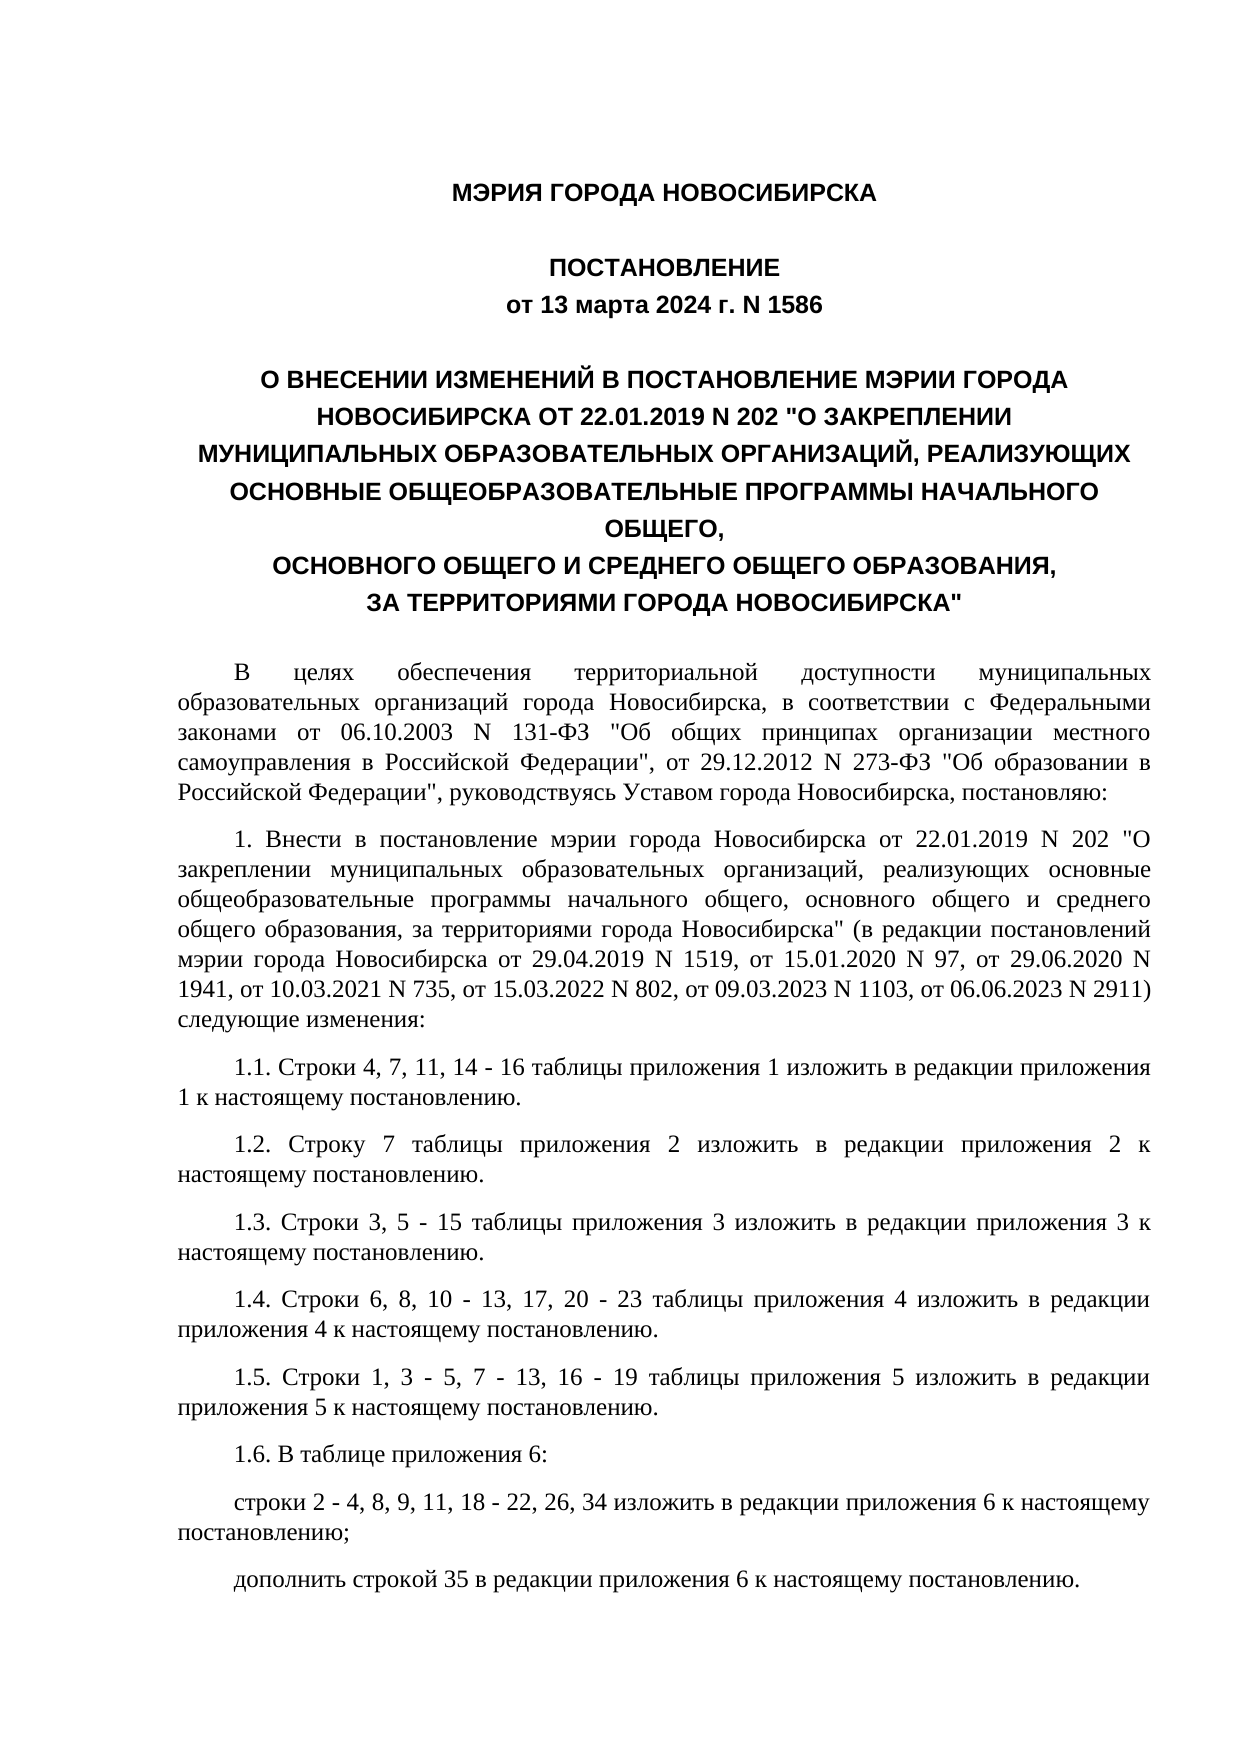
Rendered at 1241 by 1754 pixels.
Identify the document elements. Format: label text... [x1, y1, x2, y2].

text 1.6. В таблице приложения 6: [177, 1438, 1152, 1468]
text дополнить строкой 35 в редакции приложения 6 к настоящему постановлению. [177, 1563, 1152, 1593]
text О ВНЕСЕНИИ ИЗМЕНЕНИЙ В ПОСТАНОВЛЕНИЕ МЭРИИ ГОРОДА [177, 364, 1152, 393]
text 1. Внести в постановление мэрии города Новосибирска от 22.01.2019 N 202 "О закреплении муниципальных образовательных организаций, реализующих основные общеобразовательные программы начального общего, основного общего и среднего общего образования, за территориями города Новосибирска" (в редакции постановлений мэрии города Новосибирска от 29.04.2019 N 1519, от 15.01.2020 N 97, от 29.06.2020 N 1941, от 10.03.2021 N 735, от 15.03.2022 N 802, от 09.03.2023 N 1103, от 06.06.2023 N 2911) следующие изменения: [177, 823, 1152, 1033]
text 1.3. Строки 3, 5 - 15 таблицы приложения 3 изложить в редакции приложения 3 к настоящему постановлению. [177, 1206, 1152, 1266]
text 1.2. Строку 7 таблицы приложения 2 изложить в редакции приложения 2 к настоящему постановлению. [177, 1128, 1152, 1188]
text МЭРИЯ ГОРОДА НОВОСИБИРСКА [177, 178, 1152, 207]
text МУНИЦИПАЛЬНЫХ ОБРАЗОВАТЕЛЬНЫХ ОРГАНИЗАЦИЙ, РЕАЛИЗУЮЩИХ [177, 439, 1152, 468]
text 1.4. Строки 6, 8, 10 - 13, 17, 20 - 23 таблицы приложения 4 изложить в редакции приложения 4 к настоящему постановлению. [177, 1283, 1152, 1343]
text строки 2 - 4, 8, 9, 11, 18 - 22, 26, 34 изложить в редакции приложения 6 к настоящему постановлению; [177, 1486, 1152, 1546]
text ОСНОВНОГО ОБЩЕГО И СРЕДНЕГО ОБЩЕГО ОБРАЗОВАНИЯ, [177, 551, 1152, 580]
text от 13 марта 2024 г. N 1586 [177, 290, 1152, 319]
text НОВОСИБИРСКА ОТ 22.01.2019 N 202 "О ЗАКРЕПЛЕНИИ [177, 402, 1152, 431]
text ПОСТАНОВЛЕНИЕ [177, 253, 1152, 281]
text В целях обеспечения территориальной доступности муниципальных образовательных организаций города Новосибирска, в соответствии с Федеральными законами от 06.10.2003 N 131-ФЗ "Об общих принципах организации местного самоуправления в Российской Федерации", от 29.12.2012 N 273-ФЗ "Об образовании в Российской Федерации", руководствуясь Уставом города Новосибирска, постановляю: [177, 656, 1152, 806]
text ЗА ТЕРРИТОРИЯМИ ГОРОДА НОВОСИБИРСКА" [177, 588, 1152, 617]
text ОСНОВНЫЕ ОБЩЕОБРАЗОВАТЕЛЬНЫЕ ПРОГРАММЫ НАЧАЛЬНОГО ОБЩЕГО, [177, 476, 1152, 542]
text 1.5. Строки 1, 3 - 5, 7 - 13, 16 - 19 таблицы приложения 5 изложить в редакции приложения 5 к настоящему постановлению. [177, 1361, 1152, 1421]
text 1.1. Строки 4, 7, 11, 14 - 16 таблицы приложения 1 изложить в редакции приложения 1 к настоящему постановлению. [177, 1051, 1152, 1111]
